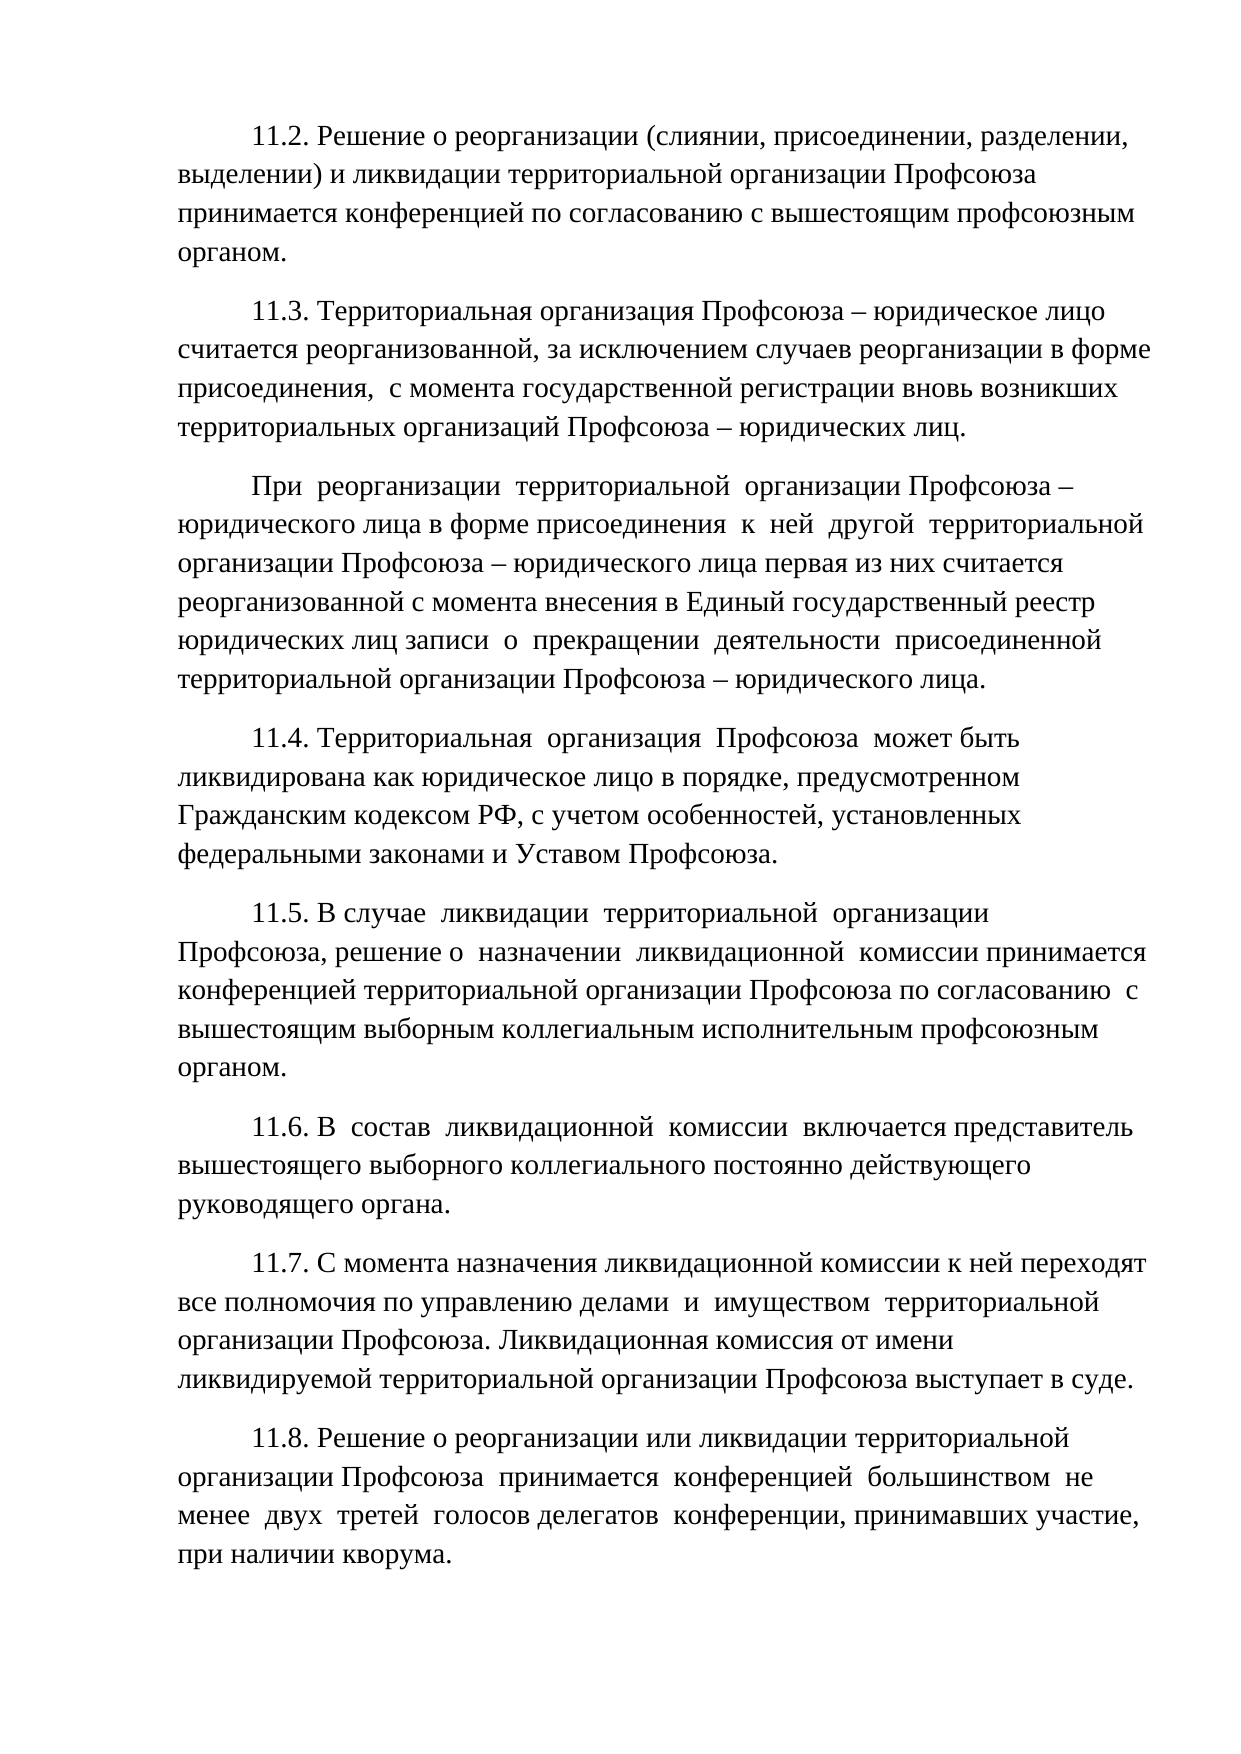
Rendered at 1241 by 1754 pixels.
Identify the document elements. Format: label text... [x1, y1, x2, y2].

text 11.4. Территориальная организация Профсоюза может быть ликвидирована как юридическое лицо в порядке, предусмотренном Гражданским кодексом РФ, с учетом особенностей, установленных федеральными законами и Уставом Профсоюза. [177, 720, 1152, 869]
text 11.3. Территориальная организация Профсоюза – юридическое лицо считается реорганизованной, за исключением случаев реорганизации в форме присоединения, с момента государственной регистрации вновь возникших территориальных организаций Профсоюза – юридических лиц. [177, 293, 1152, 442]
text 11.8. Решение о реорганизации или ликвидации территориальной организации Профсоюза принимается конференцией большинством не менее двух третей голосов делегатов конференции, принимавших участие, при наличии кворума. [177, 1420, 1152, 1569]
text 11.2. Решение о реорганизации (слиянии, присоединении, разделении, выделении) и ликвидации территориальной организации Профсоюза принимается конференцией по согласованию с вышестоящим профсоюзным органом. [177, 118, 1152, 267]
text 11.6. В состав ликвидационной комиссии включается представитель вышестоящего выборного коллегиального постоянно действующего руководящего органа. [177, 1109, 1152, 1219]
text При реорганизации территориальной организации Профсоюза – юридического лица в форме присоединения к ней другой территориальной организации Профсоюза – юридического лица первая из них считается реорганизованной с момента внесения в Единый государственный реестр юридических лиц записи о прекращении деятельности присоединенной территориальной организации Профсоюза – юридического лица. [177, 468, 1152, 694]
text 11.7. С момента назначения ликвидационной комиссии к ней переходят все полномочия по управлению делами и имуществом территориальной организации Профсоюза. Ликвидационная комиссия от имени ликвидируемой территориальной организации Профсоюза выступает в суде. [177, 1245, 1152, 1394]
text 11.5. В случае ликвидации территориальной организации Профсоюза, решение о назначении ликвидационной комиссии принимается конференцией территориальной организации Профсоюза по согласованию с вышестоящим выборным коллегиальным исполнительным профсоюзным органом. [177, 895, 1152, 1083]
